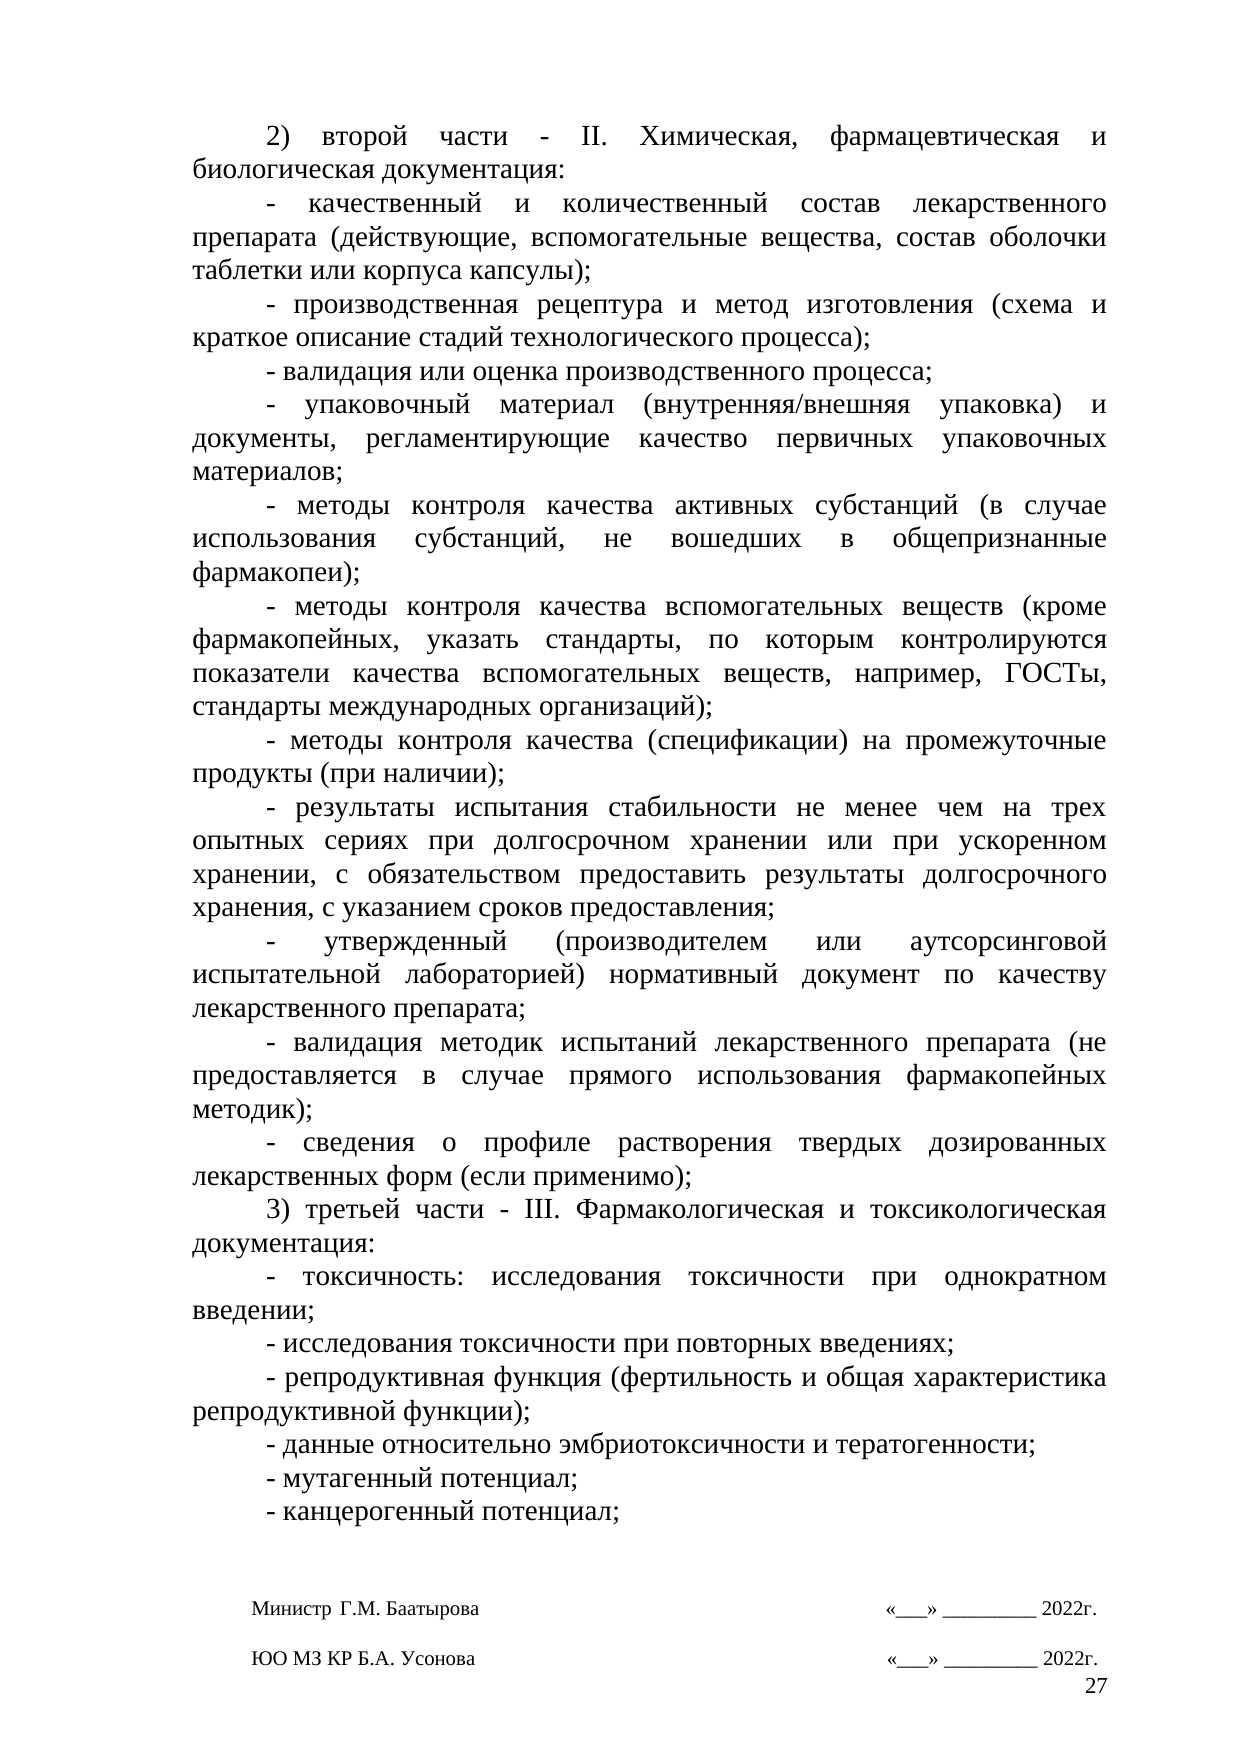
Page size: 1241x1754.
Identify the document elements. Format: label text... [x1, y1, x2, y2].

text - методы контроля качества вспомогательных веществ (кроме фармакопейных, указать стандарты, по которым контролируются показатели качества вспомогательных веществ, например, ГОСТы, стандарты международных организаций); [192, 588, 1107, 722]
text - сведения о профиле растворения твердых дозированных лекарственных форм (если применимо); [192, 1124, 1107, 1191]
text - мутагенный потенциал; [192, 1460, 1107, 1493]
text - валидация или оценка производственного процесса; [192, 353, 1107, 386]
text - результаты испытания стабильности не менее чем на трех опытных сериях при долгосрочном хранении или при ускоренном хранении, с обязательством предоставить результаты долгосрочного хранения, с указанием сроков предоставления; [192, 789, 1107, 923]
text - токсичность: исследования токсичности при однократном введении; [192, 1258, 1107, 1326]
text - канцерогенный потенциал; [192, 1493, 1107, 1527]
text - качественный и количественный состав лекарственного препарата (действующие, вспомогательные вещества, состав оболочки таблетки или корпуса капсулы); [192, 185, 1107, 286]
text - данные относительно эмбриотоксичности и тератогенности; [192, 1426, 1107, 1460]
text - валидация методик испытаний лекарственного препарата (не предоставляется в случае прямого использования фармакопейных методик); [192, 1024, 1107, 1124]
text - упаковочный материал (внутренняя/внешняя упаковка) и документы, регламентирующие качество первичных упаковочных материалов; [192, 386, 1107, 487]
text - исследования токсичности при повторных введениях; [192, 1326, 1107, 1359]
text 3) третьей части - III. Фармакологическая и токсикологическая документация: [192, 1191, 1107, 1258]
text - методы контроля качества активных субстанций (в случае использования субстанций, не вошедших в общепризнанные фармакопеи); [192, 487, 1107, 588]
text - методы контроля качества (спецификации) на промежуточные продукты (при наличии); [192, 722, 1107, 789]
text - производственная рецептура и метод изготовления (схема и краткое описание стадий технологического процесса); [192, 286, 1107, 353]
text - утвержденный (производителем или аутсорсинговой испытательной лабораторией) нормативный документ по качеству лекарственного препарата; [192, 923, 1107, 1024]
text - репродуктивная функция (фертильность и общая характеристика репродуктивной функции); [192, 1359, 1107, 1426]
text 2) второй части - II. Химическая, фармацевтическая и биологическая документация: [192, 118, 1107, 185]
